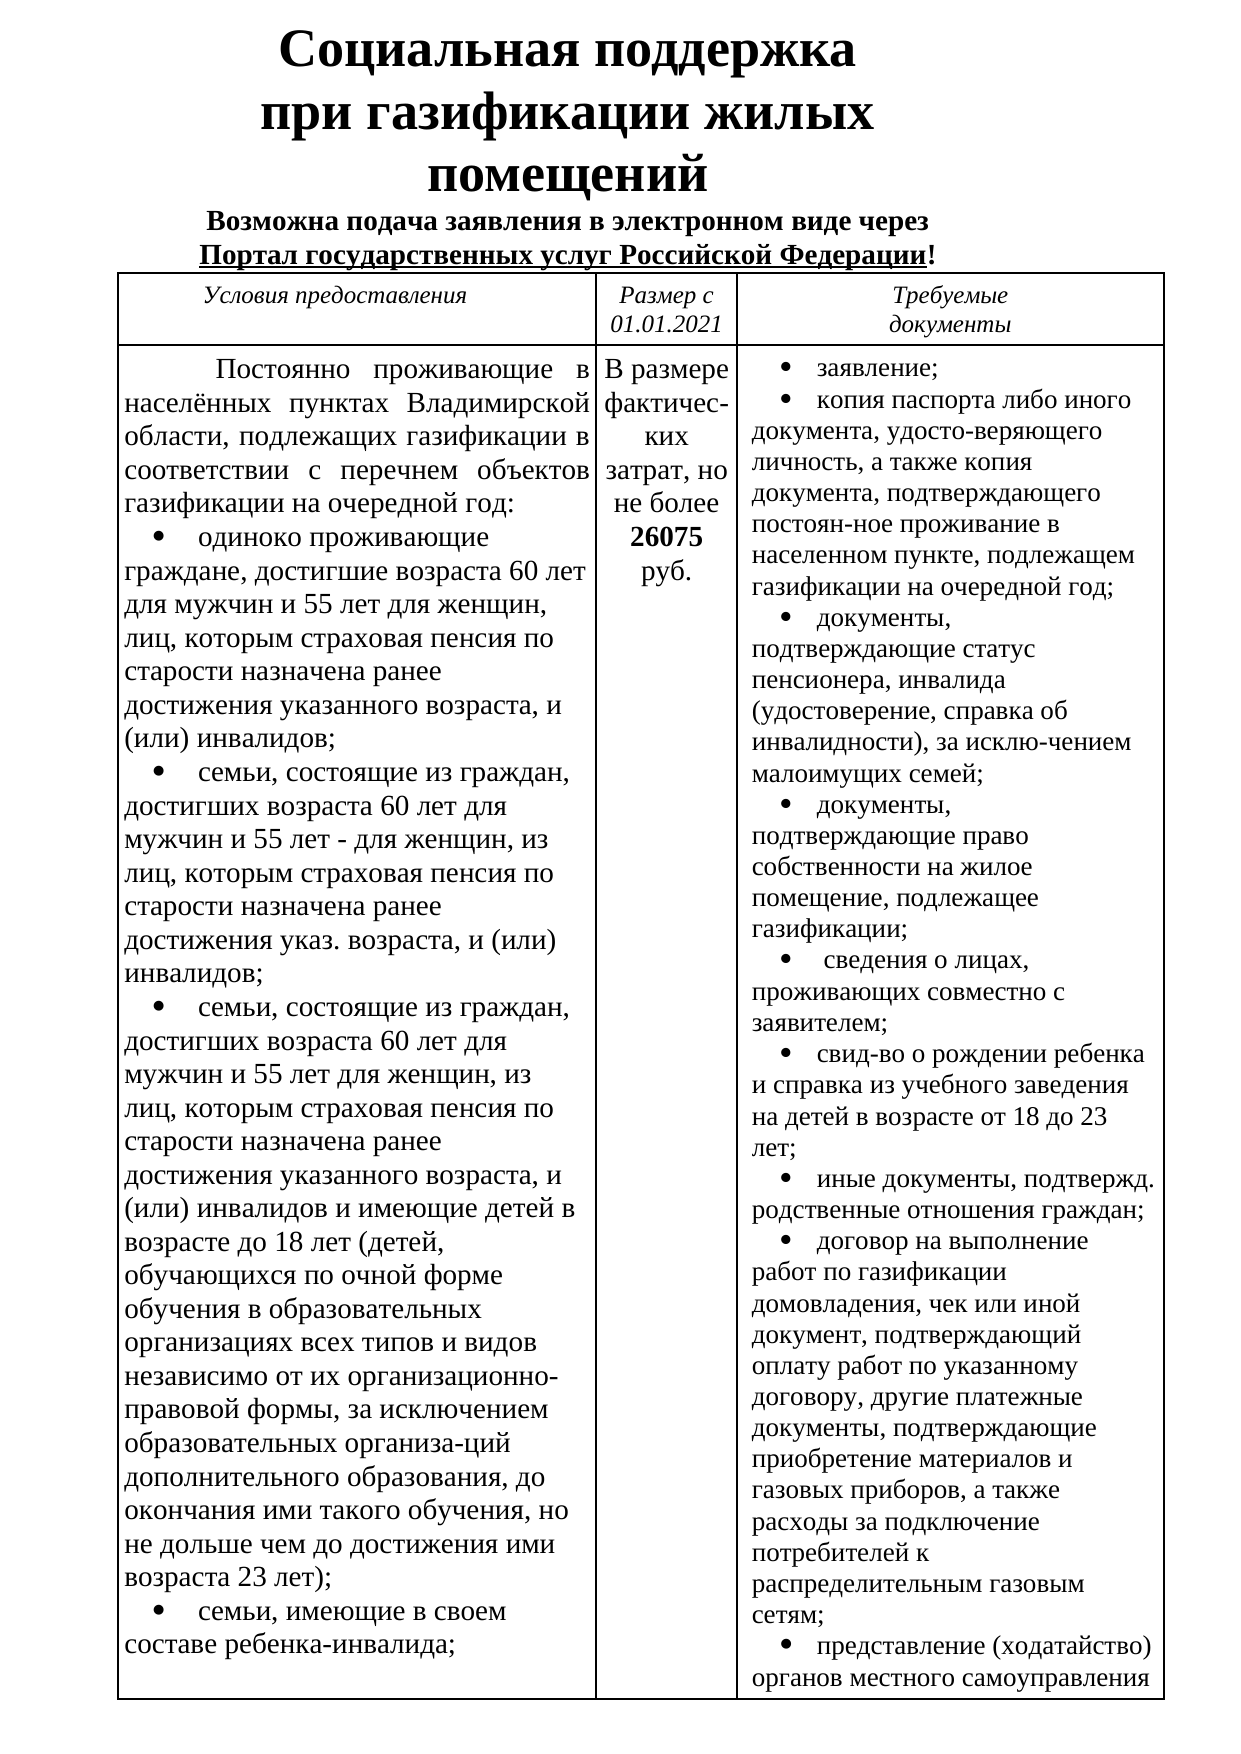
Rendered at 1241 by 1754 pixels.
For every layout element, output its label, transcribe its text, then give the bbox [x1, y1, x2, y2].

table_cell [597, 346, 736, 1698]
table_header Размер с 01.01.2021 [597, 274, 736, 343]
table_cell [738, 346, 1163, 1698]
table_header Условия предоставления [119, 274, 595, 343]
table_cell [119, 346, 595, 1698]
table_header Требуемые документы [738, 274, 1163, 343]
table_header [118, 15, 1163, 272]
